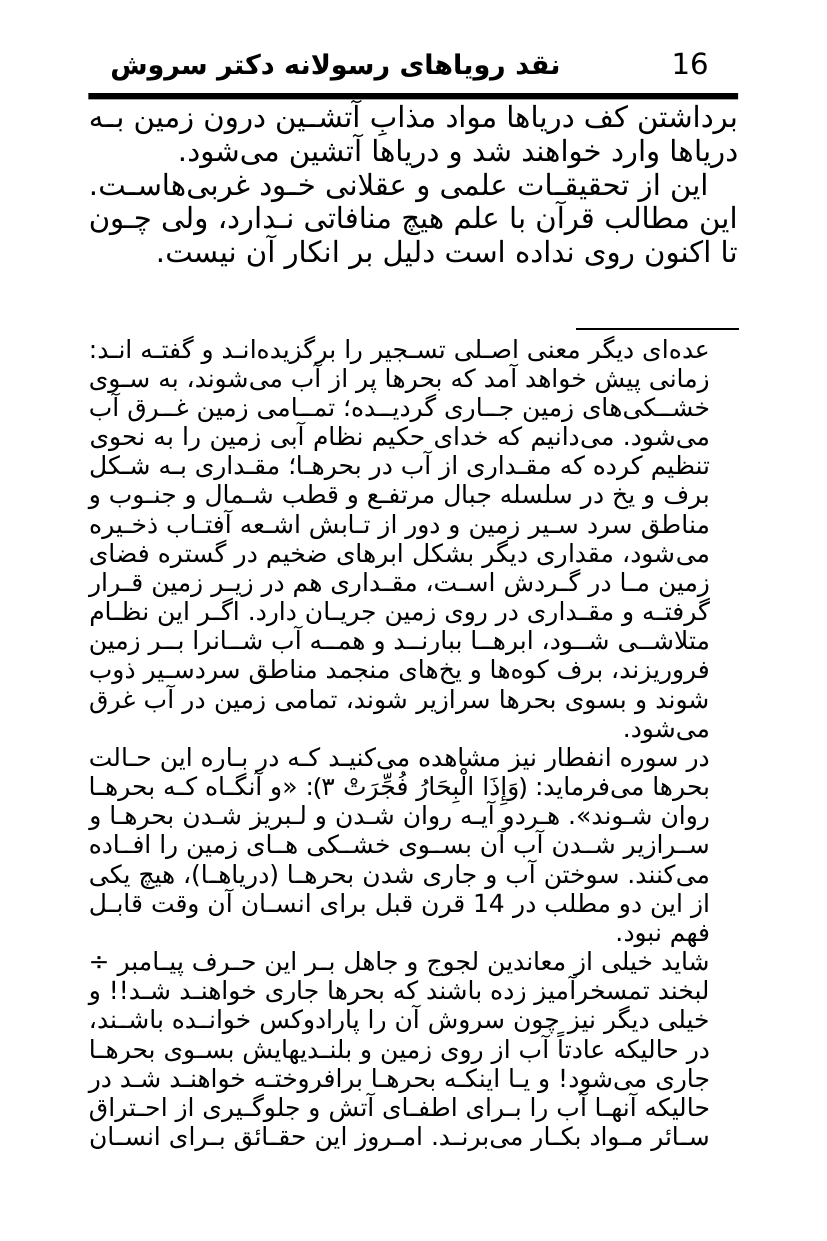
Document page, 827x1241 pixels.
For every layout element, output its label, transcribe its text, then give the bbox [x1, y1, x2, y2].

text این از دکتر سروش، ولی بهتر است به منابع غربی رجوع کنیم، مثلاً جرج گاموف یک کتاب نوشته است به اسم «پیدایش و مرگ خورشید» خود غربی‌ها گفته‌اند که اگر در زمین زلزله‌هایی شدید رخ بدهد، در کف دریاها شکاف ایجاد خواهد شد و به محض شکاف برداشتن کف دریاها مواد مذابِ آتشین درون زمین به دریا‌ها وارد خواهند شد و دریاها آتشین می‌شود. [89, 100, 738, 168]
text این از تحقیقات علمی و عقلانی خود غربی‌هاست. این مطالب قرآن با علم هیچ منافاتی ندارد، ولی چون تا اکنون روی نداده است دلیل بر انکار آن نیست. [89, 168, 738, 270]
